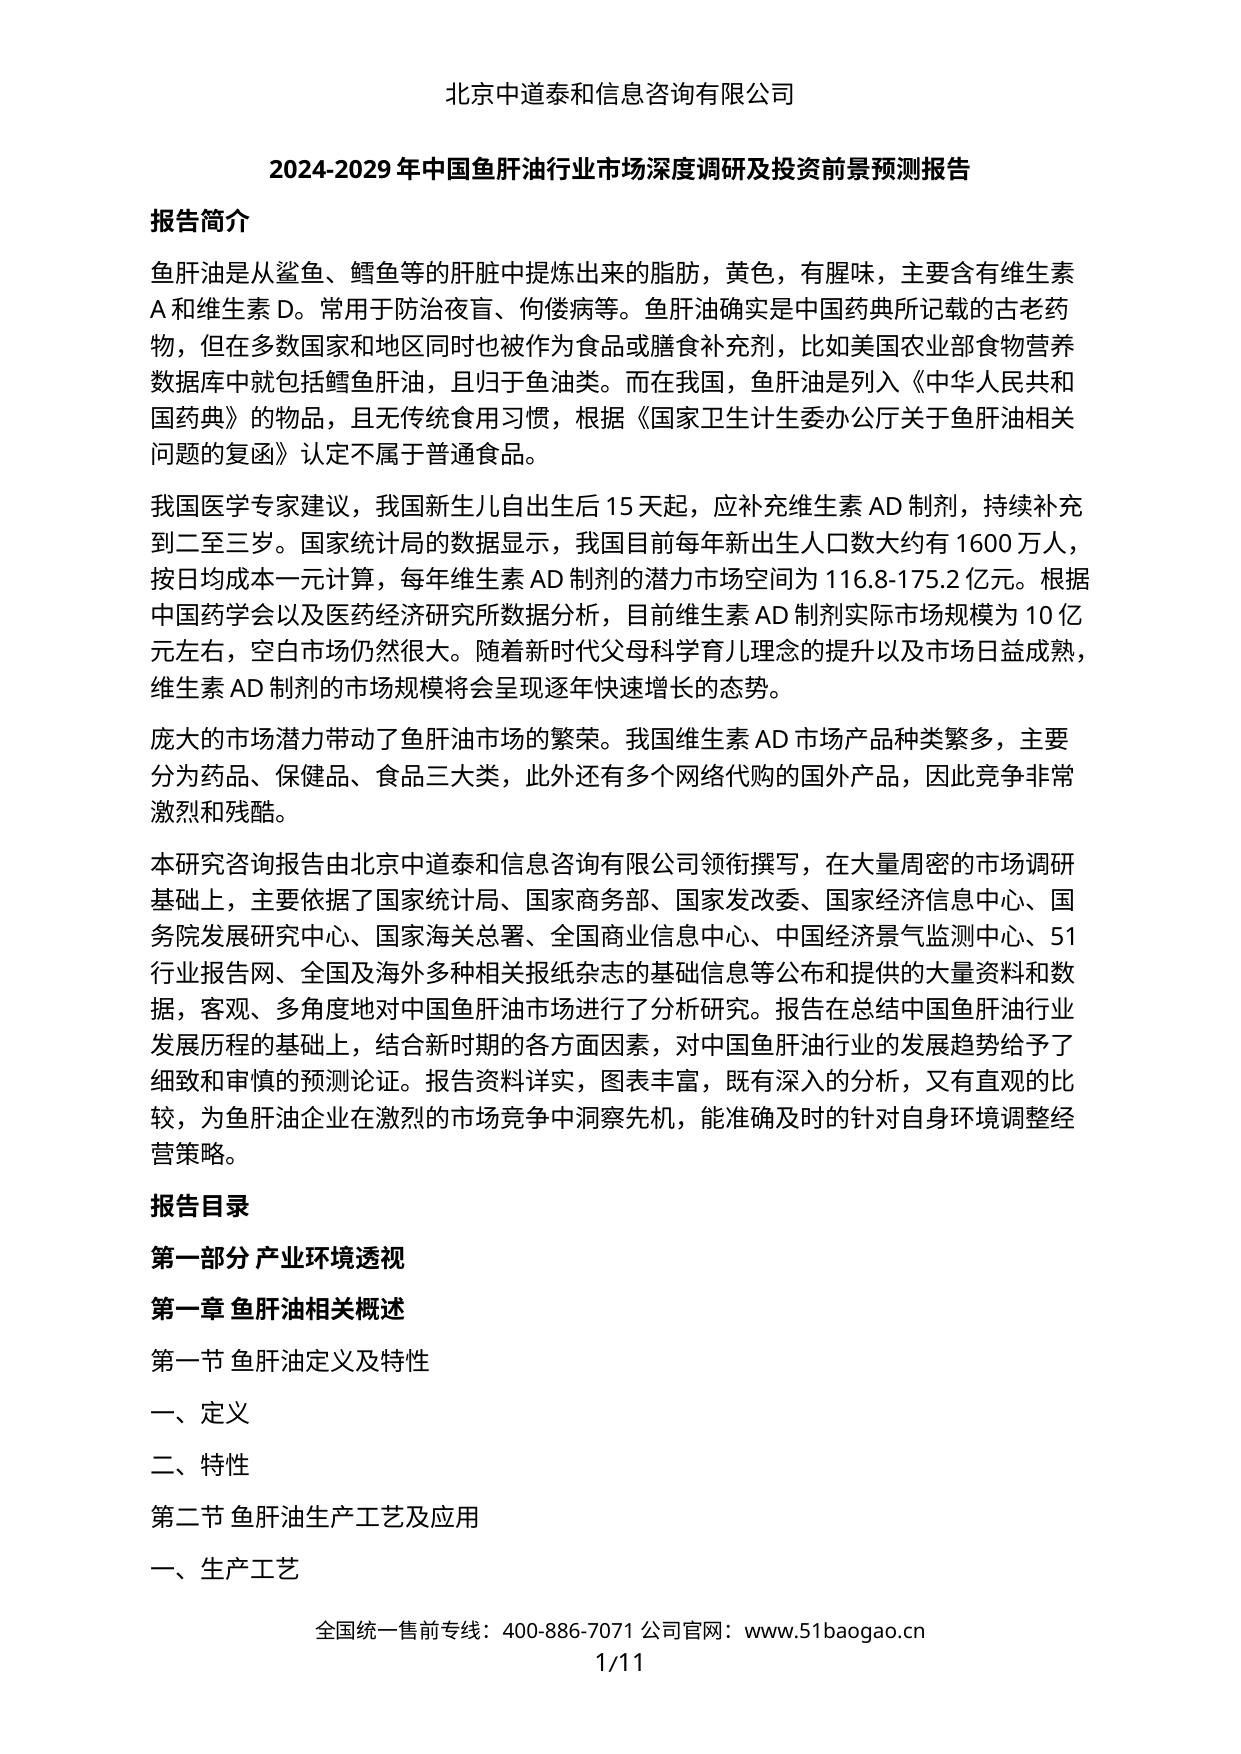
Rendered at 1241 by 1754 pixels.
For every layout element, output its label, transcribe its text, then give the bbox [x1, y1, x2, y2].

text 第二节 鱼肝油生产工艺及应用 [150, 1497, 1090, 1534]
text 报告目录 [150, 1186, 1090, 1222]
text 我国医学专家建议，我国新生儿自出生后15天起，应补充维生素AD制剂，持续补充到二至三岁。国家统计局的数据显示，我国目前每年新出生人口数大约有1600万人，按日均成本一元计算，每年维生素AD制剂的潜力市场空间为116.8-175.2亿元。根据中国药学会以及医药经济研究所数据分析，目前维生素AD制剂实际市场规模为10亿元左右，空白市场仍然很大。随着新时代父母科学育儿理念的提升以及市场日益成熟，维生素AD制剂的市场规模将会呈现逐年快速增长的态势。 [150, 487, 1090, 704]
text 报告简介 [150, 202, 1090, 238]
text 第一章 鱼肝油相关概述 [150, 1290, 1090, 1326]
text 第一节 鱼肝油定义及特性 [150, 1342, 1090, 1378]
text 鱼肝油是从鲨鱼、鳕鱼等的肝脏中提炼出来的脂肪，黄色，有腥味，主要含有维生素A和维生素D。常用于防治夜盲、佝偻病等。鱼肝油确实是中国药典所记载的古老药物，但在多数国家和地区同时也被作为食品或膳食补充剂，比如美国农业部食物营养数据库中就包括鳕鱼肝油，且归于鱼油类。而在我国，鱼肝油是列入《中华人民共和国药典》的物品，且无传统食用习惯，根据《国家卫生计生委办公厅关于鱼肝油相关问题的复函》认定不属于普通食品。 [150, 254, 1090, 471]
text 2024-2029年中国鱼肝油行业市场深度调研及投资前景预测报告 [150, 150, 1090, 186]
text 本研究咨询报告由北京中道泰和信息咨询有限公司领衔撰写，在大量周密的市场调研基础上，主要依据了国家统计局、国家商务部、国家发改委、国家经济信息中心、国务院发展研究中心、国家海关总署、全国商业信息中心、中国经济景气监测中心、51行业报告网、全国及海外多种相关报纸杂志的基础信息等公布和提供的大量资料和数据，客观、多角度地对中国鱼肝油市场进行了分析研究。报告在总结中国鱼肝油行业发展历程的基础上，结合新时期的各方面因素，对中国鱼肝油行业的发展趋势给予了细致和审慎的预测论证。报告资料详实，图表丰富，既有深入的分析，又有直观的比较，为鱼肝油企业在激烈的市场竞争中洞察先机，能准确及时的针对自身环境调整经营策略。 [150, 844, 1090, 1171]
text 第一部分 产业环境透视 [150, 1238, 1090, 1274]
text 庞大的市场潜力带动了鱼肝油市场的繁荣。我国维生素AD市场产品种类繁多，主要分为药品、保健品、食品三大类，此外还有多个网络代购的国外产品，因此竞争非常激烈和残酷。 [150, 720, 1090, 829]
text 一、生产工艺 [150, 1549, 1090, 1586]
text 二、特性 [150, 1446, 1090, 1482]
text 一、定义 [150, 1394, 1090, 1430]
